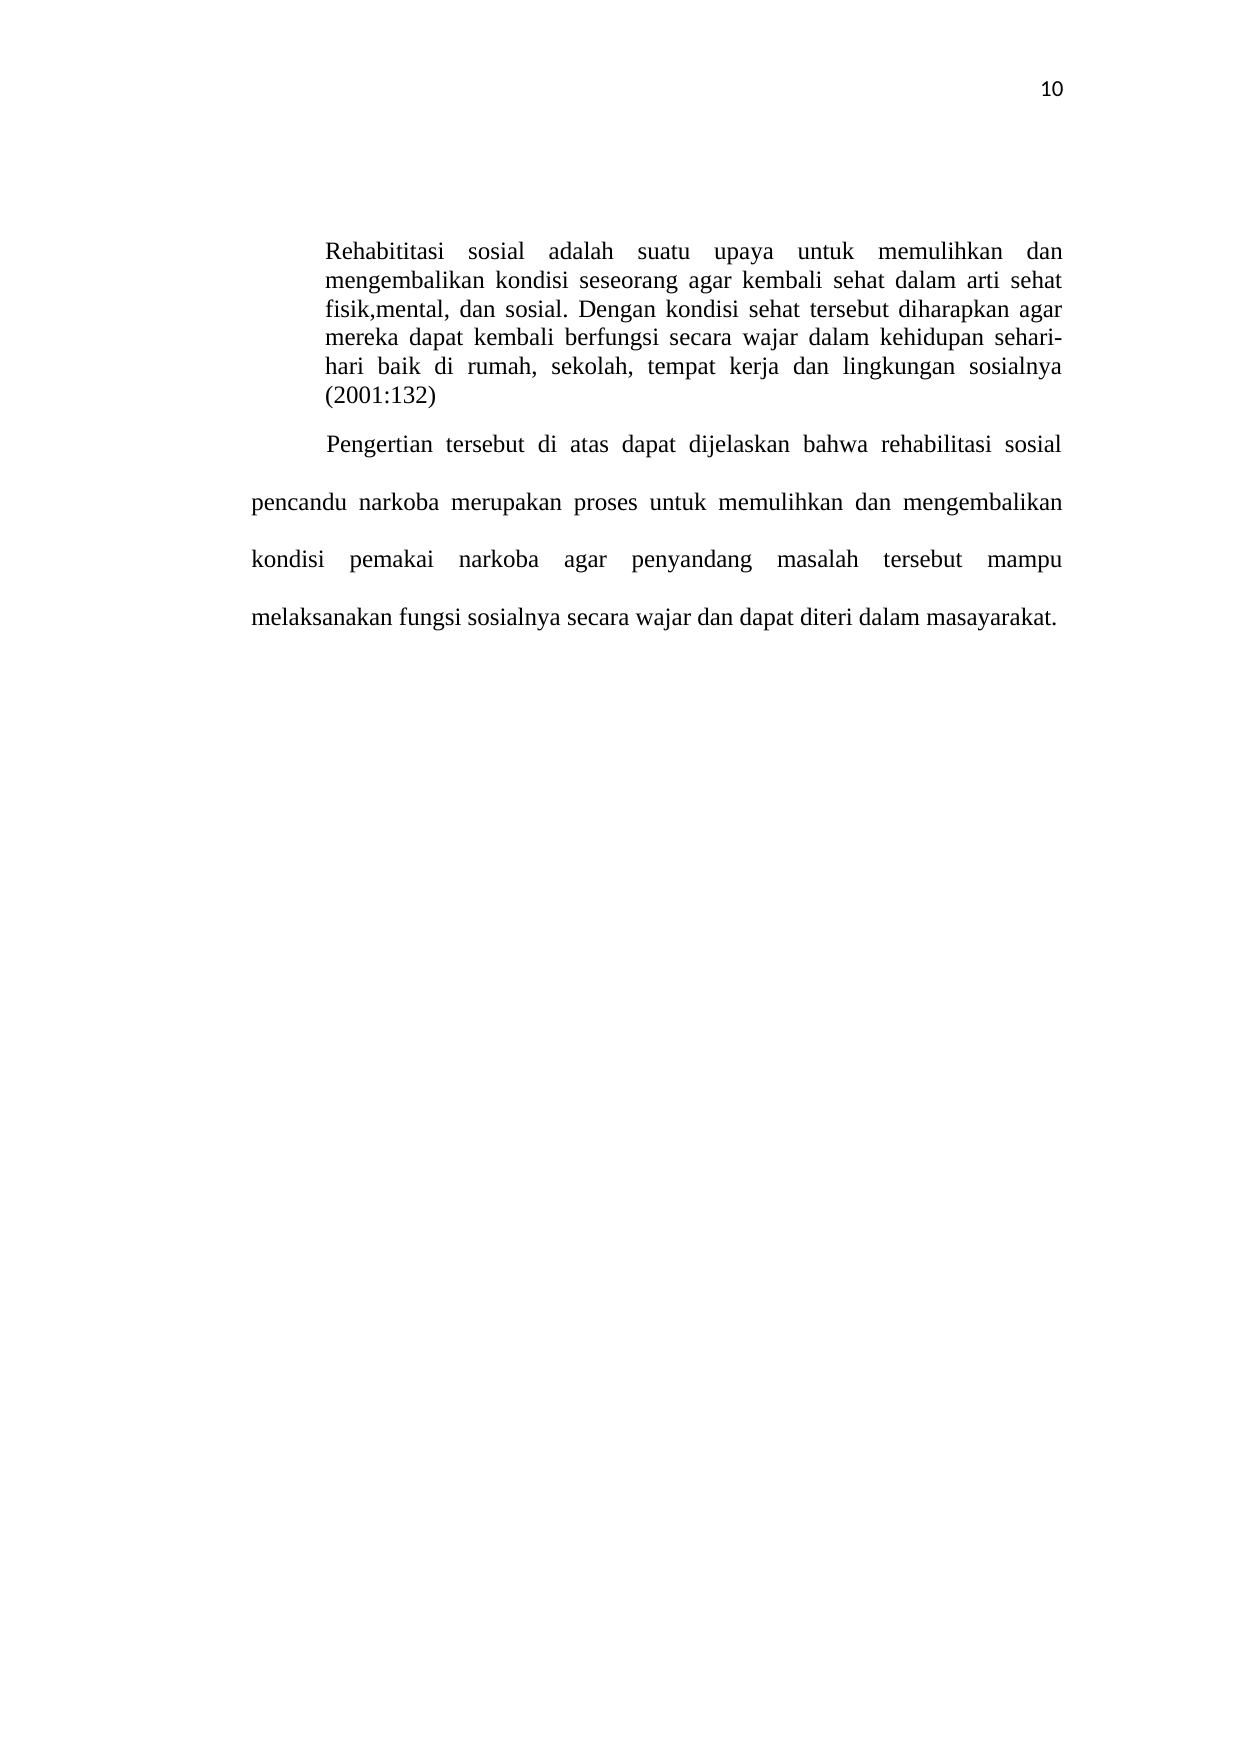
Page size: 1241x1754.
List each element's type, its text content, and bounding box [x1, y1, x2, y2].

text Rehabititasi sosial adalah suatu upaya untuk memulihkan dan mengembalikan kondisi seseorang agar kembali sehat dalam arti sehat fisik,mental, dan sosial. Dengan kondisi sehat tersebut diharapkan agar mereka dapat kembali berfungsi secara wajar dalam kehidupan sehari-hari baik di rumah, sekolah, tempat kerja dan lingkungan sosialnya (2001:132) [325, 236, 1063, 409]
text Pengertian tersebut di atas dapat dijelaskan bahwa rehabilitasi sosial pencandu narkoba merupakan proses untuk memulihkan dan mengembalikan kondisi pemakai narkoba agar penyandang masalah tersebut mampu melaksanakan fungsi sosialnya secara wajar dan dapat diteri dalam masayarakat. [251, 429, 1063, 631]
